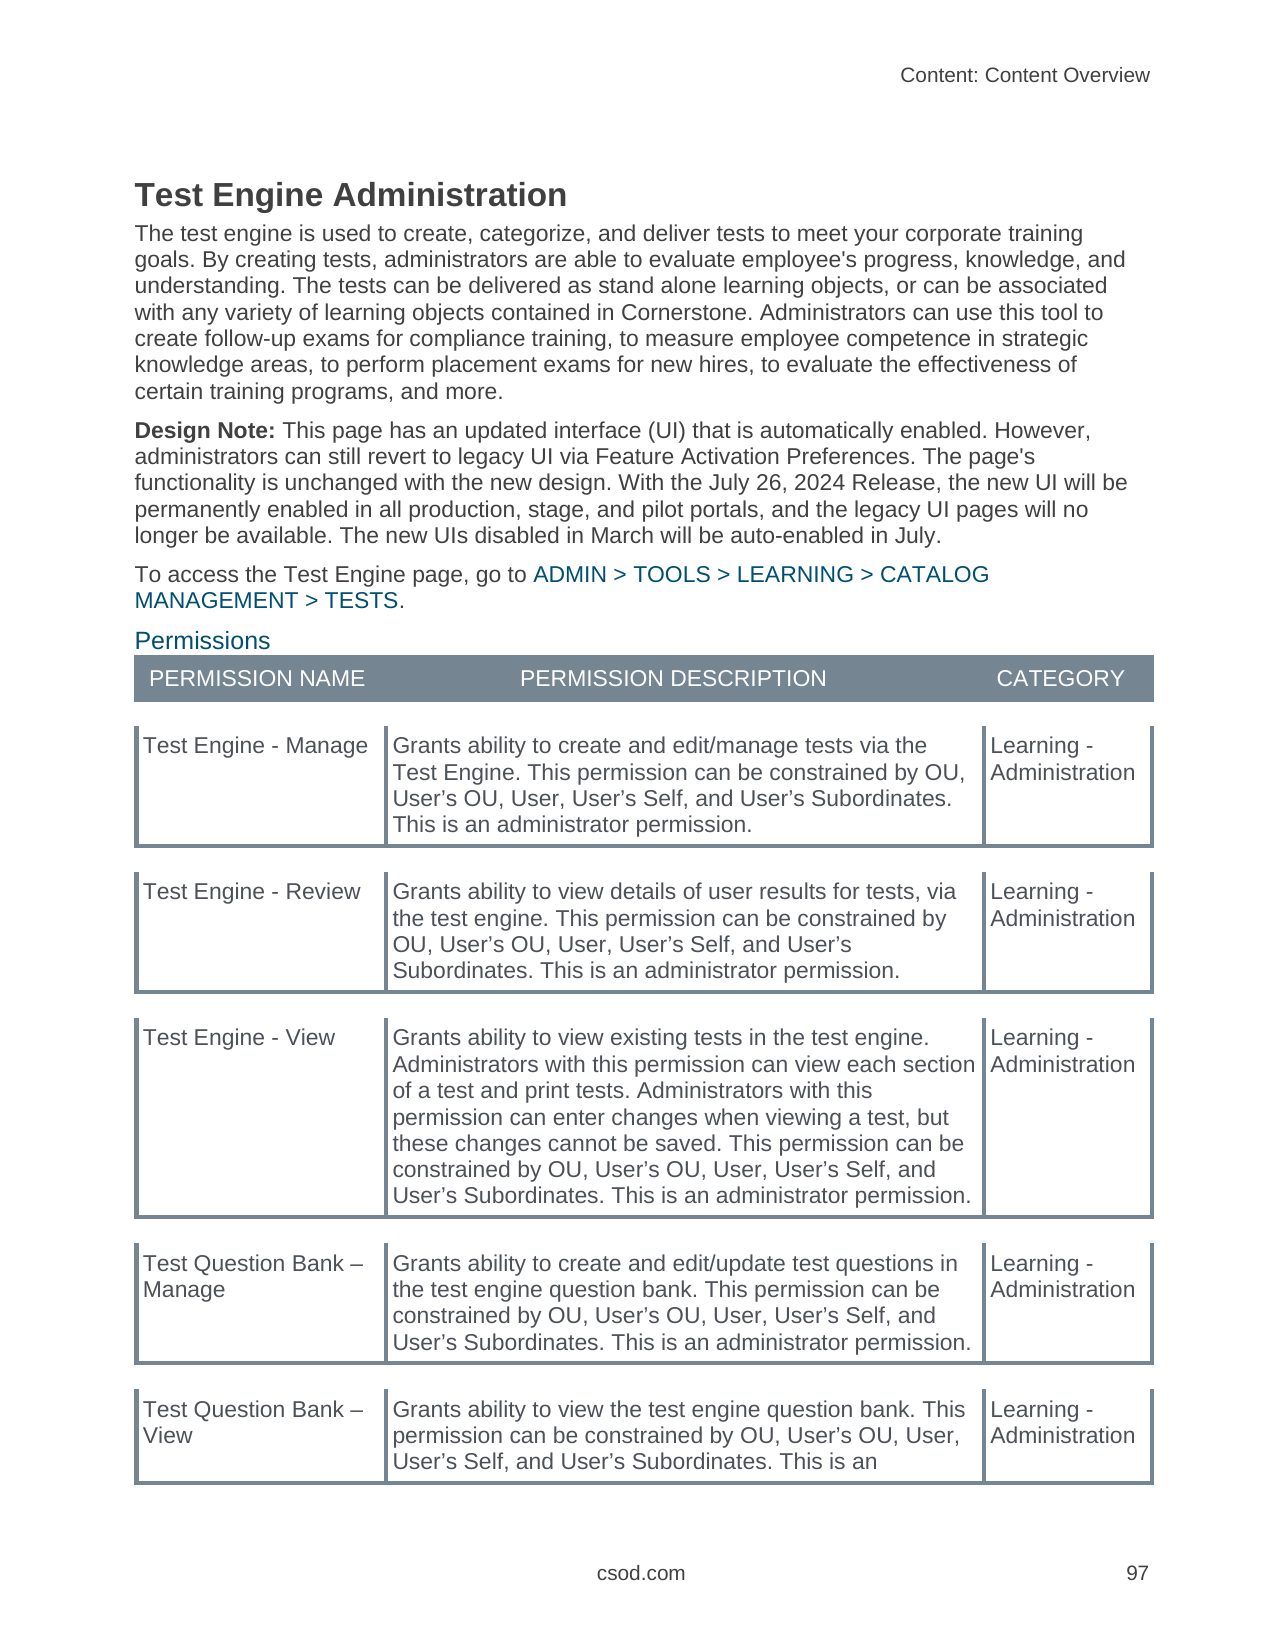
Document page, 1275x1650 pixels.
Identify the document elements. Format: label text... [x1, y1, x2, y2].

table_header CATEGORY [971, 659, 1150, 698]
table_header Grants ability to view existing tests in the test engine. Administrators with this permission can view each section of a test and print tests. Administrators with this permission can enter changes when viewing a test, but these changes cannot be saved. This permission can be constrained by OU, User’s OU, User, User’s Self, and User’s Subordinates. This is an administrator permission. [388, 1018, 982, 1215]
text The test engine is used to create, categorize, and deliver tests to meet your corporate training goals. By creating tests, administrators are able to evaluate employee's progress, knowledge, and understanding. The tests can be delivered as stand alone learning objects, or can be associated with any variety of learning objects contained in Cornerstone. Administrators can use this tool to create follow-up exams for compliance training, to measure employee competence in strategic knowledge areas, to perform placement exams for new hires, to evaluate the effectiveness of certain training programs, and more. [134, 220, 1150, 404]
table_header Grants ability to view details of user results for tests, via the test engine. This permission can be constrained by OU, User’s OU, User, User’s Self, and User’s Subordinates. This is an administrator permission. [388, 872, 982, 990]
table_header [986, 1389, 1150, 1481]
text Test Engine Administration [134, 175, 1150, 213]
table_header PERMISSION NAME [139, 659, 376, 698]
table_header Test Engine - View [139, 1018, 384, 1215]
text To access the Test Engine page, go to Admin > Tools > Learning > Catalog Management > Tests. [134, 561, 1150, 614]
table_header Learning - Administration [986, 1018, 1150, 1215]
table_header PERMISSION DESCRIPTION [380, 659, 967, 698]
table_header Learning - Administration [986, 1243, 1150, 1361]
table_header Test Question Bank – Manage [139, 1243, 384, 1361]
text Design Note: This page has an updated interface (UI) that is automatically enabled. However, administrators can still revert to legacy UI via Feature Activation Preferences. The page's functionality is unchanged with the new design. With the July 26, 2024 Release, the new UI will be permanently enabled in all production, stage, and pilot portals, and the legacy UI pages will no longer be available. The new UIs disabled in March will be auto-enabled in July. [134, 417, 1150, 548]
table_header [388, 1389, 982, 1481]
text Permissions [134, 626, 1150, 655]
table_header Learning - Administration [986, 872, 1150, 990]
table_header Test Engine - Review [139, 872, 384, 990]
table_header Learning - Administration [986, 726, 1150, 844]
table_header Test Engine - Manage [139, 726, 384, 844]
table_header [139, 1389, 384, 1481]
table_header Grants ability to create and edit/manage tests via the Test Engine. This permission can be constrained by OU, User’s OU, User, User’s Self, and User’s Subordinates. This is an administrator permission. [388, 726, 982, 844]
table_header Grants ability to create and edit/update test questions in the test engine question bank. This permission can be constrained by OU, User’s OU, User, User’s Self, and User’s Subordinates. This is an administrator permission. [388, 1243, 982, 1361]
